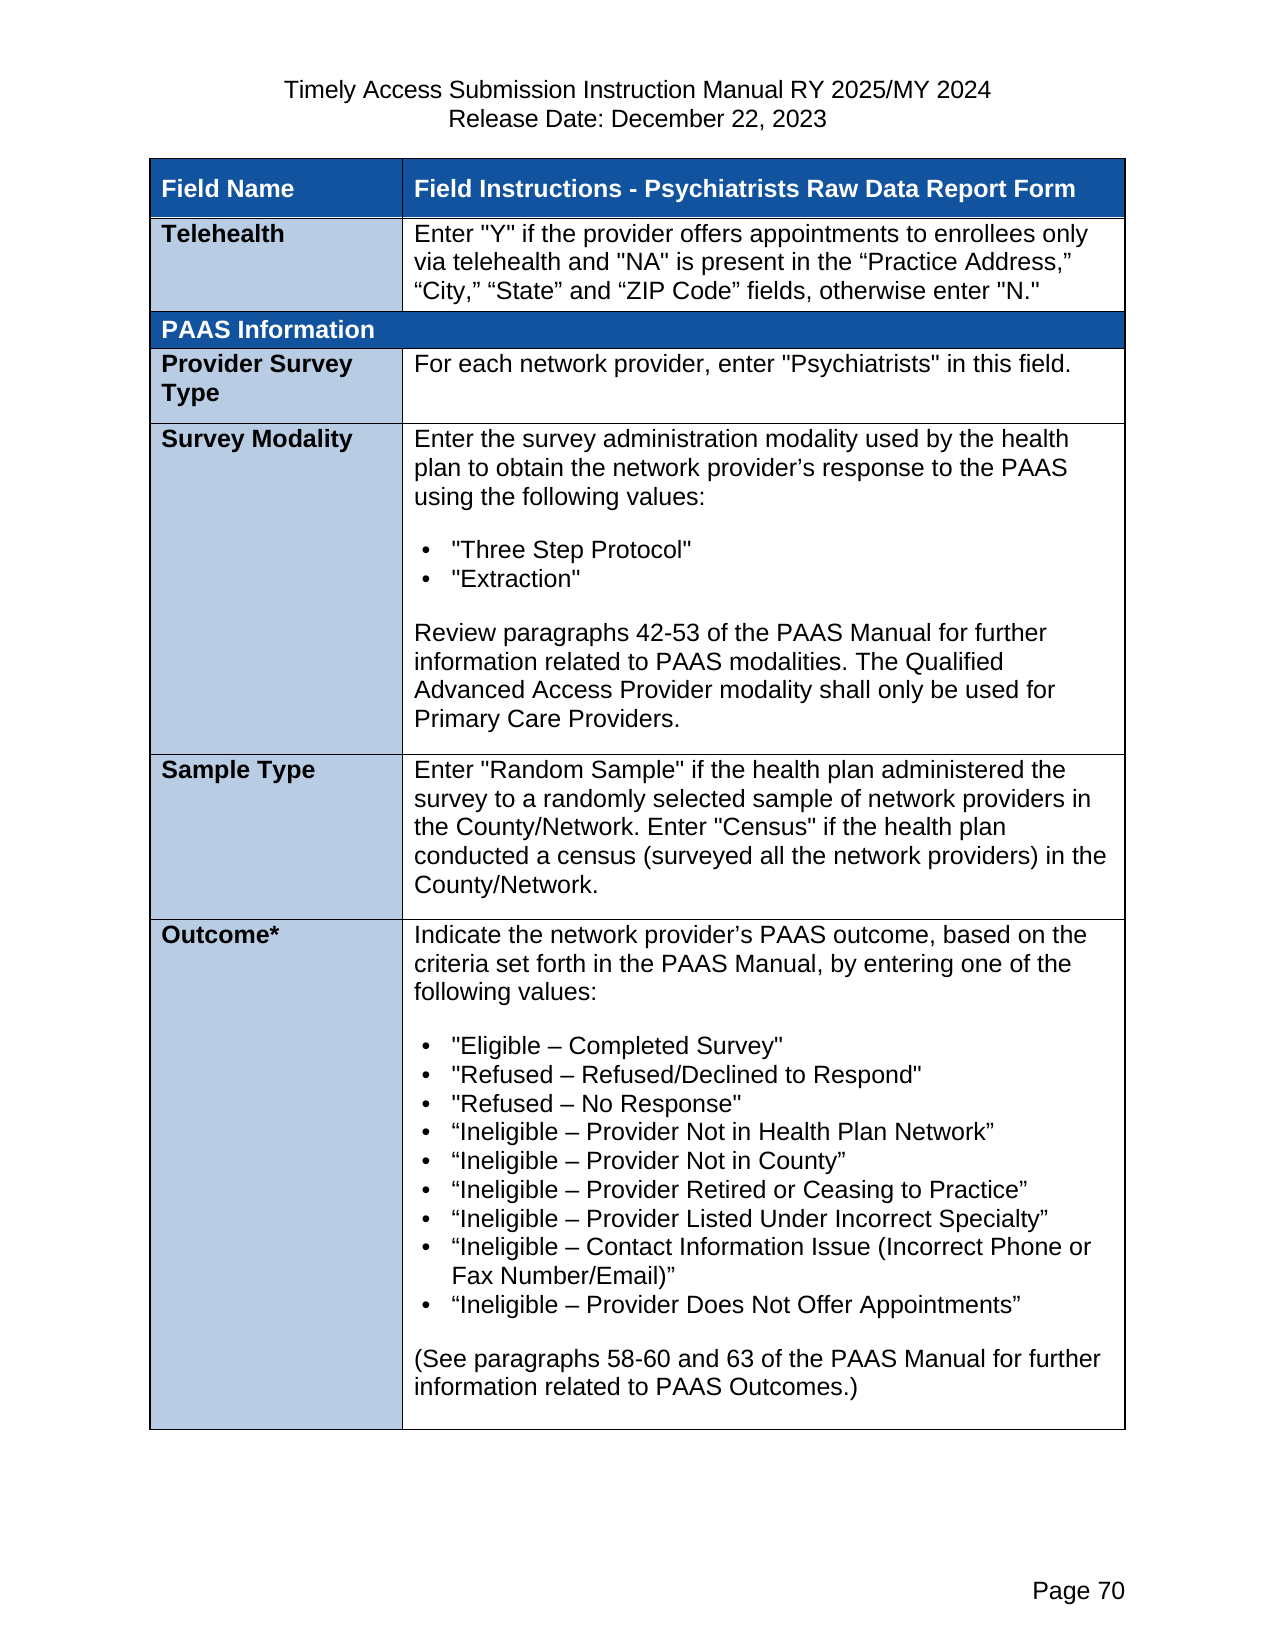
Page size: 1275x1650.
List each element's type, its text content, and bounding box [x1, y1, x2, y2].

table_cell Telehealth [151, 219, 402, 311]
table_header Field Name [151, 159, 402, 217]
table_cell Sample Type [151, 755, 402, 919]
table_cell Enter "Random Sample" if the health plan administered the survey to a randomly selected sample of network providers in the County/Network. Enter "Census" if the health plan conducted a census (surveyed all the network providers) in the County/Network. [403, 755, 1124, 919]
table_cell Enter the survey administration modality used by the health plan to obtain the network provider’s response to the PAAS using the following values: "Three Step Protocol" "Extraction" Review paragraphs 42-53 of the PAAS Manual for further information related to PAAS modalities. The Qualified Advanced Access Provider modality shall only be used for Primary Care Providers. [403, 424, 1124, 754]
table_cell For each network provider, enter "Psychiatrists" in this field. [403, 349, 1124, 423]
table_cell Enter "Y" if the provider offers appointments to enrollees only via telehealth and "NA" is present in the “Practice Address,” “City,” “State” and “ZIP Code” fields, otherwise enter "N." [403, 219, 1124, 311]
table_cell Outcome* [151, 920, 402, 1429]
table_header Field Instructions - Psychiatrists Raw Data Report Form [403, 159, 1124, 217]
table_cell Provider Survey Type [151, 349, 402, 423]
table_cell Indicate the network provider’s PAAS outcome, based on the criteria set forth in the PAAS Manual, by entering one of the following values: "Eligible – Completed Survey" "Refused – Refused/Declined to Respond" "Refused – No Response" “Ineligible – Provider Not in Health Plan Network” “Ineligible – Provider Not in County” “Ineligible – Provider Retired or Ceasing to Practice” “Ineligible – Provider Listed Under Incorrect Specialty” “Ineligible – Contact Information Issue (Incorrect Phone or Fax Number/Email)” “Ineligible – Provider Does Not Offer Appointments” (See paragraphs 58-60 and 63 of the PAAS Manual for further information related to PAAS Outcomes.) [403, 920, 1124, 1429]
table_cell Survey Modality [151, 424, 402, 754]
table_cell PAAS Information [151, 312, 1124, 348]
